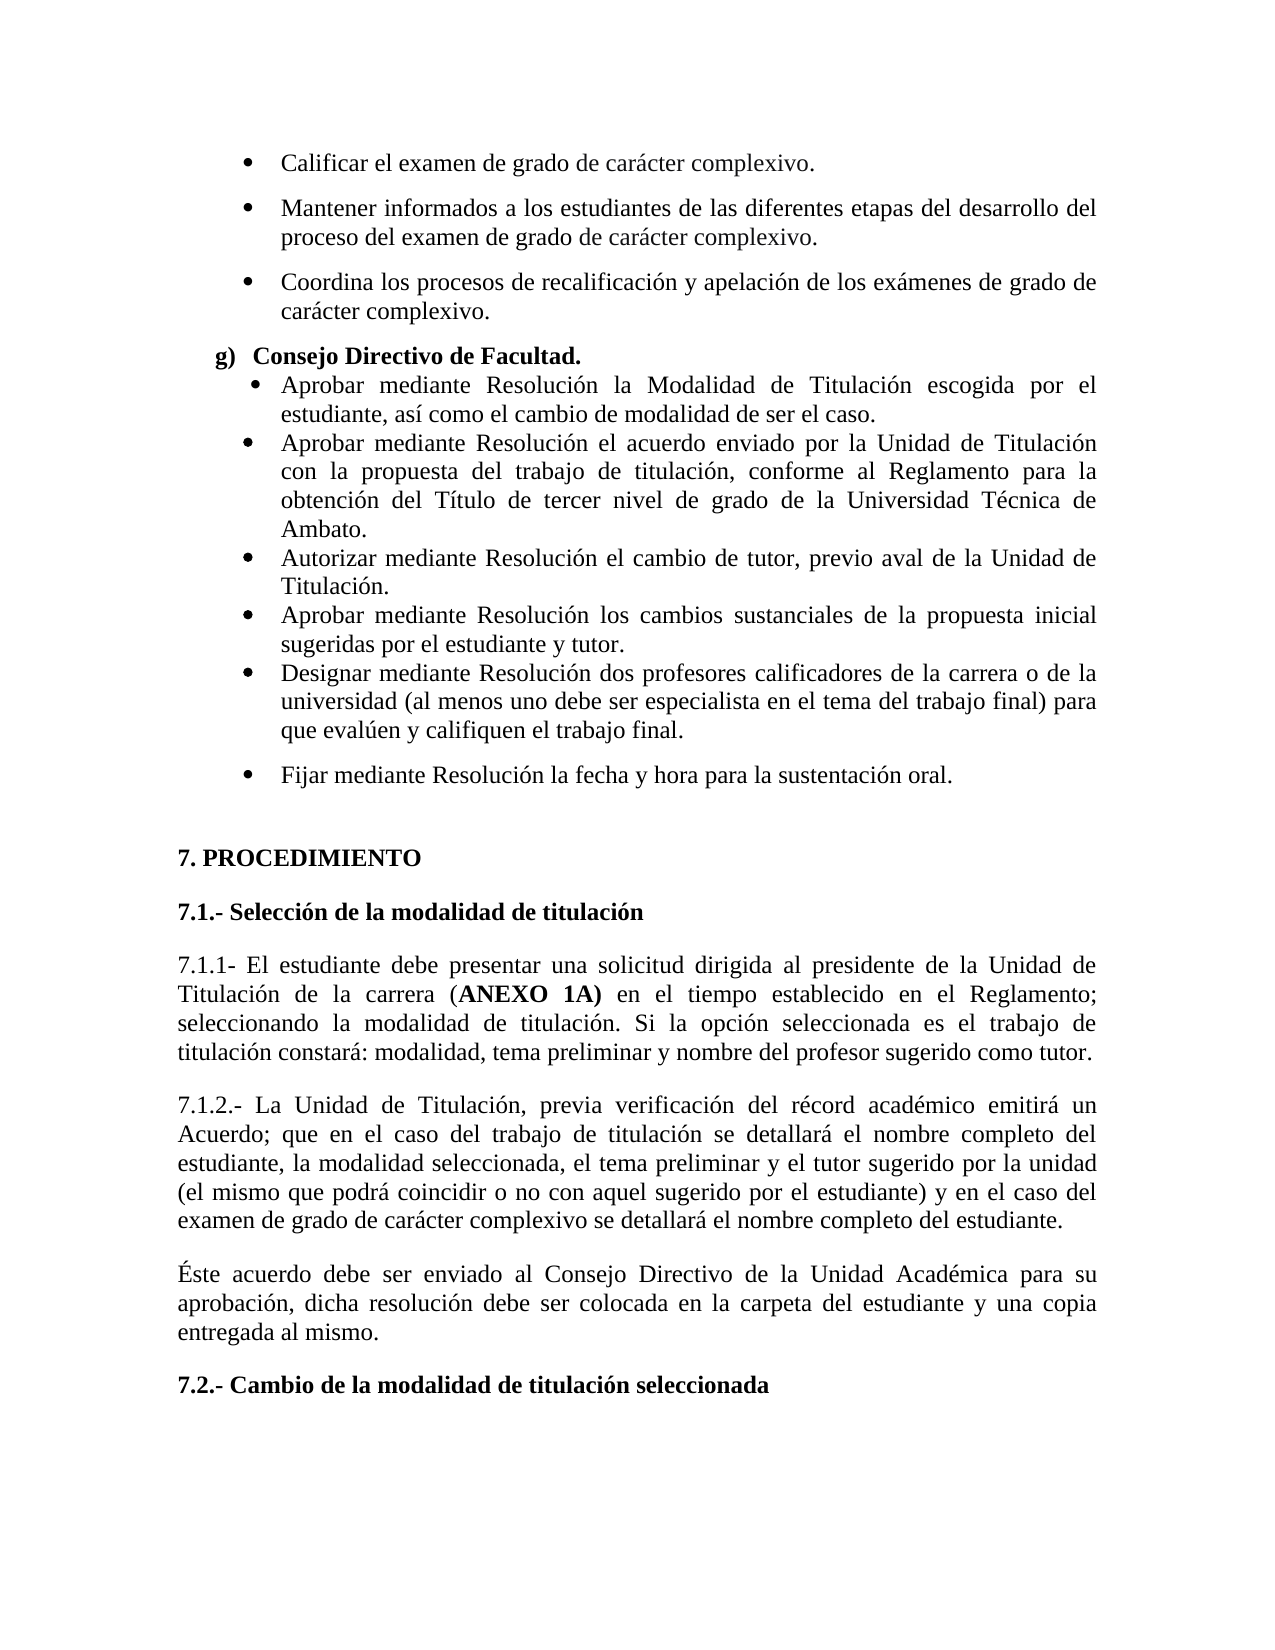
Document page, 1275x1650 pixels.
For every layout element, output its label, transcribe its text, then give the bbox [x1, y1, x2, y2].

list Aprobar mediante Resolución la Modalidad de Titulación escogida por el estudiante, así como el cambio de modalidad de ser el caso. [251, 370, 1098, 428]
text Éste acuerdo debe ser enviado al Consejo Directivo de la Unidad Académica para su aprobación, dicha resolución debe ser colocada en la carpeta del estudiante y una copia entregada al mismo. [177, 1259, 1098, 1346]
list Aprobar mediante Resolución el acuerdo enviado por la Unidad de Titulación con la propuesta del trabajo de titulación, conforme al Reglamento para la obtención del Título de tercer nivel de grado de la Universidad Técnica de Ambato. [243, 428, 1098, 543]
list Designar mediante Resolución dos profesores calificadores de la carrera o de la universidad (al menos uno debe ser especialista en el tema del trabajo final) para que evalúen y califiquen el trabajo final. [243, 658, 1098, 744]
list Autorizar mediante Resolución el cambio de tutor, previo aval de la Unidad de Titulación. [243, 543, 1098, 600]
list Mantener informados a los estudiantes de las diferentes etapas del desarrollo del proceso del examen de grado de carácter complexivo. [243, 193, 1098, 251]
text 7.1.- Selección de la modalidad de titulación [177, 897, 1098, 926]
list Fijar mediante Resolución la fecha y hora para la sustentación oral. [243, 761, 1098, 789]
list Calificar el examen de grado de carácter complexivo. [243, 148, 1098, 176]
list Coordina los procesos de recalificación y apelación de los exámenes de grado de carácter complexivo. [243, 267, 1098, 325]
text 7.1.2.- La Unidad de Titulación, previa verificación del récord académico emitirá un Acuerdo; que en el caso del trabajo de titulación se detallará el nombre completo del estudiante, la modalidad seleccionada, el tema preliminar y el tutor sugerido por la unidad (el mismo que podrá coincidir o no con aquel sugerido por el estudiante) y en el caso del examen de grado de carácter complexivo se detallará el nombre completo del estudiante. [177, 1091, 1098, 1234]
text 7.2.- Cambio de la modalidad de titulación seleccionada [177, 1371, 1098, 1399]
list Aprobar mediante Resolución los cambios sustanciales de la propuesta inicial sugeridas por el estudiante y tutor. [243, 600, 1098, 658]
text 7.1.1- El estudiante debe presentar una solicitud dirigida al presidente de la Unidad de Titulación de la carrera (ANEXO 1A) en el tiempo establecido en el Reglamento; seleccionando la modalidad de titulación. Si la opción seleccionada es el trabajo de titulación constará: modalidad, tema preliminar y nombre del profesor sugerido como tutor. [177, 951, 1098, 1066]
text 7. PROCEDIMIENTO [177, 843, 1098, 872]
list Consejo Directivo de Facultad. [215, 341, 1098, 370]
